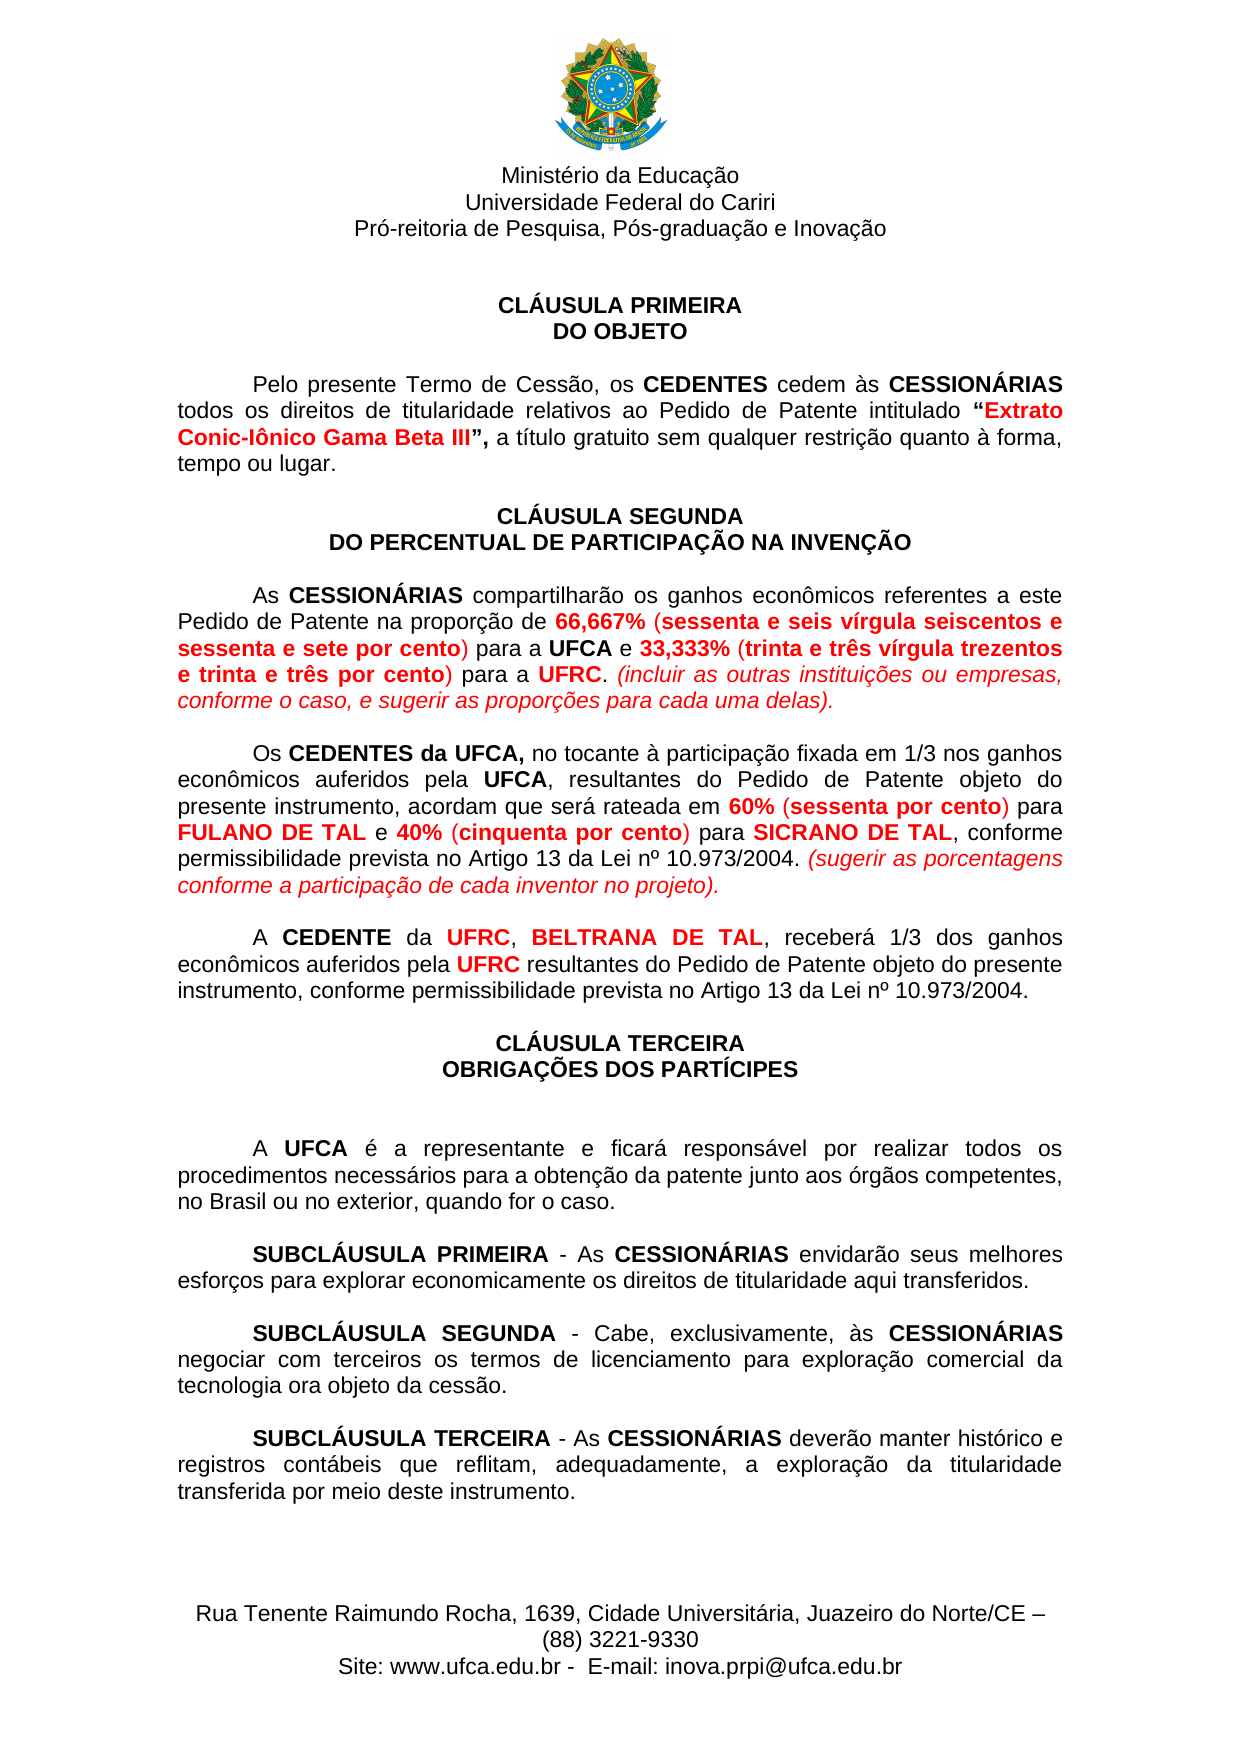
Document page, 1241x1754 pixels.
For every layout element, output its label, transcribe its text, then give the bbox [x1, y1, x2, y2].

text Os CEDENTES da UFCA, no tocante à participação fixada em 1/3 nos ganhos econômicos auferidos pela UFCA, resultantes do Pedido de Patente objeto do presente instrumento, acordam que será rateada em 60% (sessenta por cento) para FULANO DE TAL e 40% (cinquenta por cento) para SICRANO DE TAL, conforme permissibilidade prevista no Artigo 13 da Lei nº 10.973/2004. (sugerir as porcentagens conforme a participação de cada inventor no projeto). [177, 740, 1063, 898]
text SUBCLÁUSULA SEGUNDA - Cabe, exclusivamente, às CESSIONÁRIAS negociar com terceiros os termos de licenciamento para exploração comercial da tecnologia ora objeto da cessão. [177, 1320, 1063, 1399]
text OBRIGAÇÕES DOS PARTÍCIPES [177, 1056, 1063, 1082]
text SUBCLÁUSULA PRIMEIRA - As CESSIONÁRIAS envidarão seus melhores esforços para explorar economicamente os direitos de titularidade aqui transferidos. [177, 1241, 1063, 1293]
subtitle CLÁUSULA SEGUNDA [177, 503, 1063, 529]
text SUBCLÁUSULA TERCEIRA - As CESSIONÁRIAS deverão manter histórico e registros contábeis que reflitam, adequadamente, a exploração da titularidade transferida por meio deste instrumento. [177, 1425, 1063, 1504]
subtitle CLÁUSULA PRIMEIRA [177, 292, 1063, 318]
text As CESSIONÁRIAS compartilharão os ganhos econômicos referentes a este Pedido de Patente na proporção de 66,667% (sessenta e seis vírgula seiscentos e sessenta e sete por cento) para a UFCA e 33,333% (trinta e três vírgula trezentos e trinta e três por cento) para a UFRC. (incluir as outras instituições ou empresas, conforme o caso, e sugerir as proporções para cada uma delas). [177, 582, 1063, 713]
text A CEDENTE da UFRC, BELTRANA DE TAL, receberá 1/3 dos ganhos econômicos auferidos pela UFRC resultantes do Pedido de Patente objeto do presente instrumento, conforme permissibilidade prevista no Artigo 13 da Lei nº 10.973/2004. [177, 924, 1063, 1003]
subtitle DO OBJETO [177, 318, 1063, 344]
text A UFCA é a representante e ficará responsável por realizar todos os procedimentos necessários para a obtenção da patente junto aos órgãos competentes, no Brasil ou no exterior, quando for o caso. [177, 1135, 1063, 1214]
text CLÁUSULA TERCEIRA [177, 1030, 1063, 1056]
text Pelo presente Termo de Cessão, os CEDENTES cedem às CESSIONÁRIAS todos os direitos de titularidade relativos ao Pedido de Patente intitulado “Extrato Conic-Iônico Gama Beta III”, a título gratuito sem qualquer restrição quanto à forma, tempo ou lugar. [177, 371, 1063, 476]
picture [551, 36, 671, 154]
subtitle DO PERCENTUAL DE PARTICIPAÇÃO NA INVENÇÃO [177, 529, 1063, 555]
